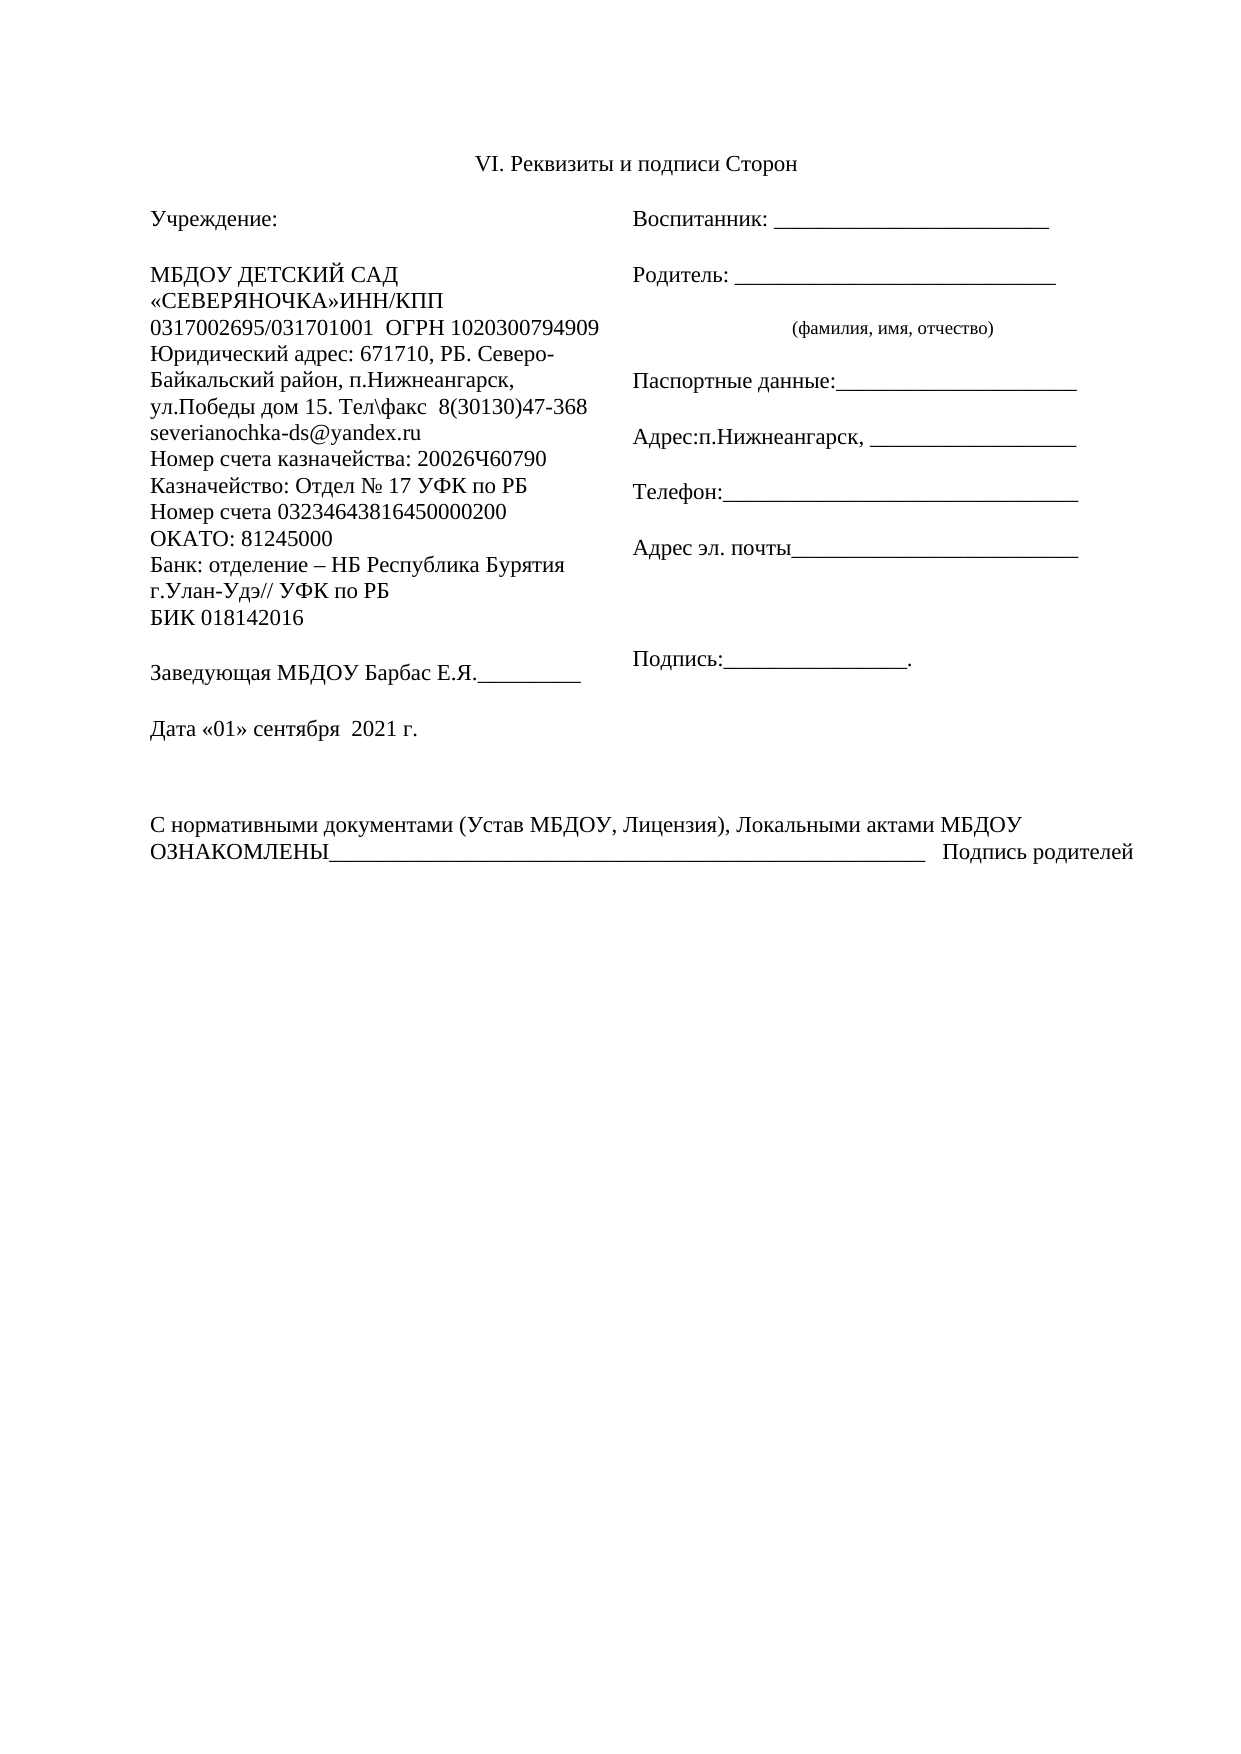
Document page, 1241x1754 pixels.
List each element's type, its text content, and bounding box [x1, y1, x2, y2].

text VI. Реквизиты и подписи Сторон [61, 150, 1211, 176]
text С нормативными документами (Устав МБДОУ, Лицензия), Локальными актами МБДОУ ОЗНАКОМЛЕНЫ____________________________________________________ Подпись родителей [150, 811, 1211, 864]
table_header Учреждение: МБДОУ ДЕТСКИЙ САД «СЕВЕРЯНОЧКА»ИНН/КПП 0317002695/031701001 ОГРН 1020300794909 Юридический адрес: 671710, РБ. Северо-Байкальский район, п.Нижнеангарск, ул.Победы дом 15. Тел\факс 8(30130)47-368 severianochka-ds@yandex.ru Номер счета казначейства: 20026Ч60790 Казначейство: Отдел № 17 УФК по РБ Номер счета 03234643816450000200 ОКАТО: 81245000 Банк: отделение – НБ Республика Бурятия г.Улан-Удэ// УФК по РБ БИК 018142016 Заведующая МБДОУ Барбас Е.Я._________ Дата «01» сентября 2021 г. [139, 206, 621, 782]
table_header Воспитанник: ________________________ Родитель: ____________________________ (фамилия, имя, отчество) Паспортные данные:_____________________ Адрес:п.Нижнеангарск, __________________ Телефон:_______________________________ Адрес эл. почты_________________________ Подпись:________________. [621, 206, 1164, 782]
